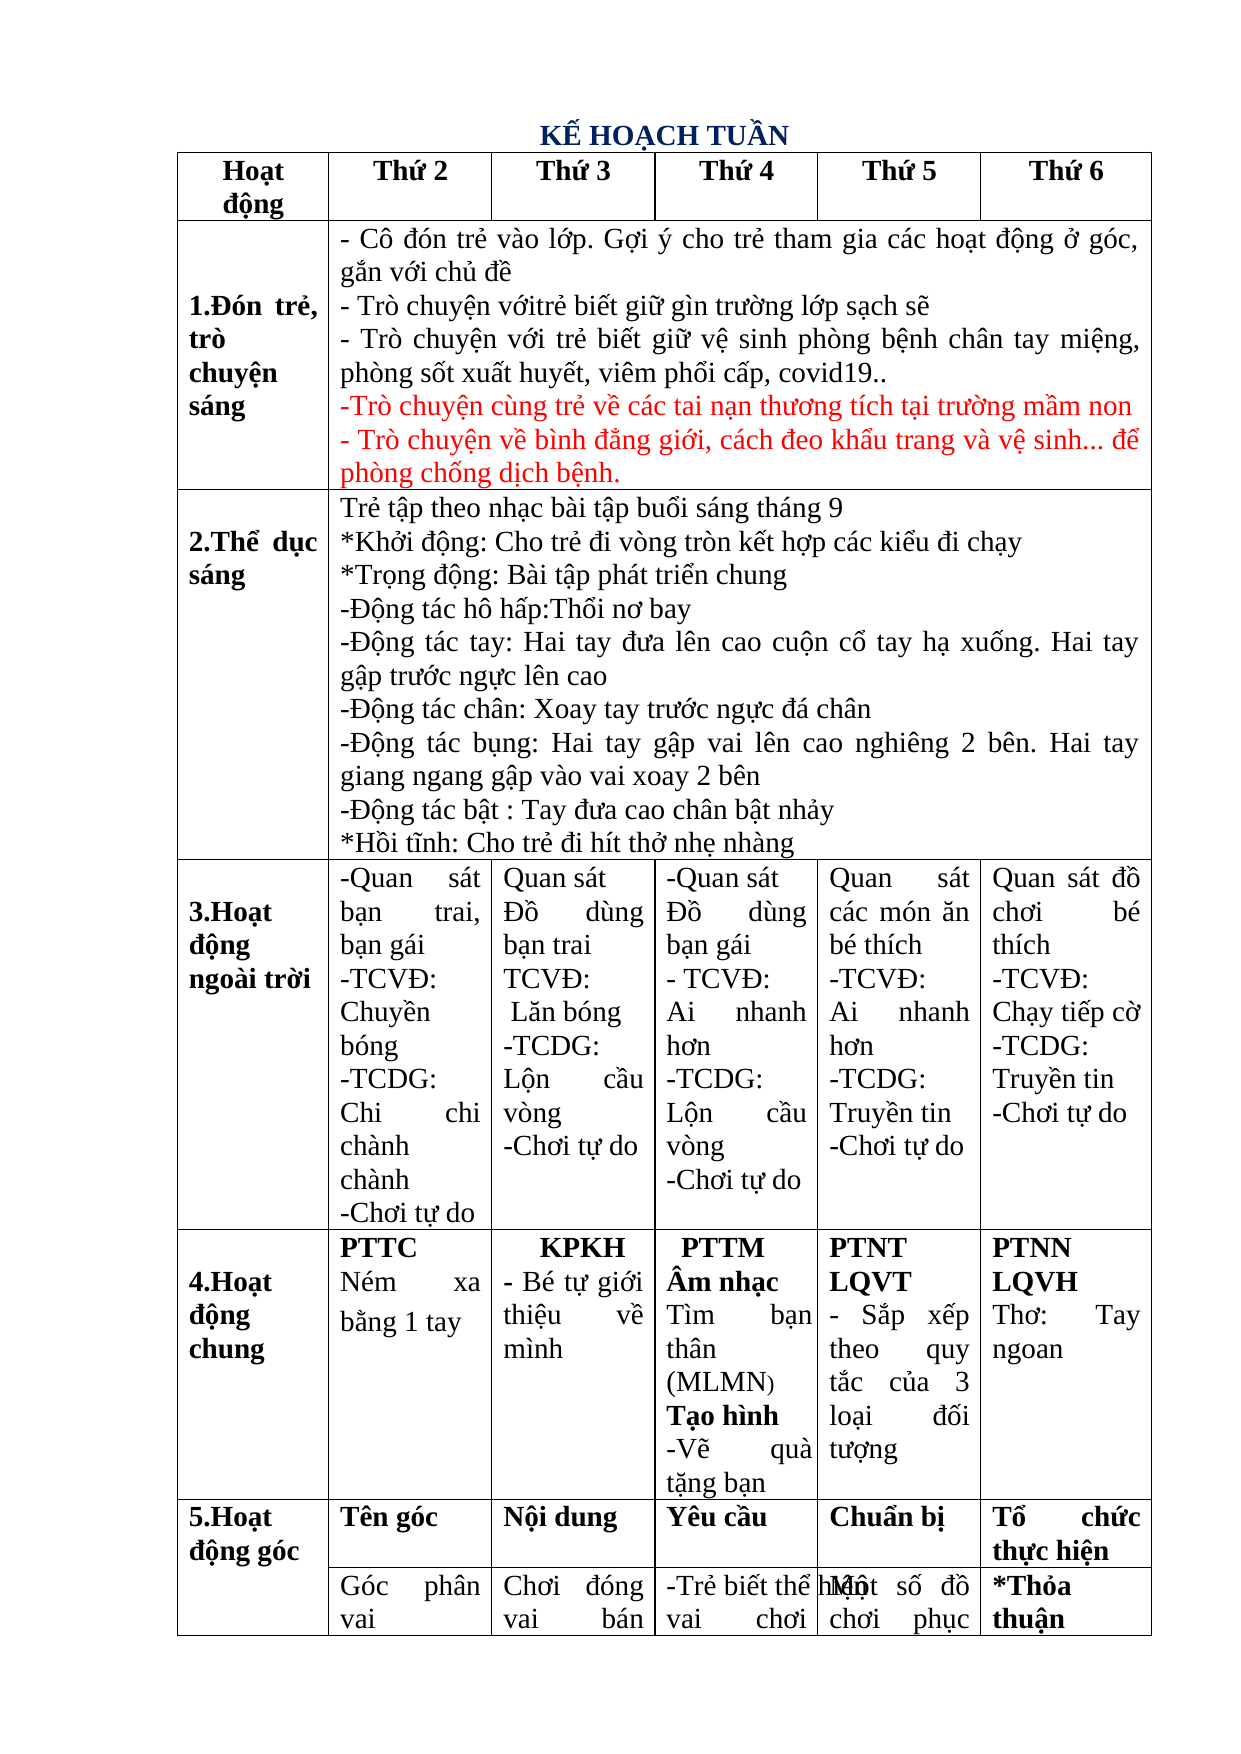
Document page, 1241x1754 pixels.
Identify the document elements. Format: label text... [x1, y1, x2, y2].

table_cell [981, 1568, 1151, 1635]
table_cell PTTC Ném xa bằng 1 tay [329, 1230, 491, 1498]
table_cell -Quan sát bạn trai, bạn gái -TCVĐ: Chuyền bóng -TCDG: Chi chi chành chành -Chơi tự do [329, 860, 491, 1229]
table_cell 2.Thể dục sáng [178, 490, 328, 859]
table_cell 3.Hoạt động ngoài trời [178, 860, 328, 1229]
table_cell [656, 1568, 817, 1635]
table_cell PTNT LQVT - Sắp xếp theo quy tắc của 3 loại đối tượng [818, 1230, 980, 1498]
table_cell 4.Hoạt động chung [178, 1230, 328, 1498]
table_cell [492, 1568, 654, 1635]
table_cell PTNN LQVH Thơ: Tay ngoan [981, 1230, 1151, 1498]
table_header Thứ 5 [818, 153, 980, 220]
table_cell Góc phân vai [329, 1568, 491, 1635]
table_cell -Quan sát Đồ dùng bạn gái - TCVĐ: Ai nhanh hơn -TCDG: Lộn cầu vòng -Chơi tự do [656, 860, 817, 1229]
text KẾ HOẠCH TUẦN [177, 118, 1152, 152]
table_cell KPKH - Bé tự giới thiệu về mình [492, 1230, 654, 1498]
table_cell Quan sát các món ăn bé thích -TCVĐ: Ai nhanh hơn -TCDG: Truyền tin -Chơi tự do [818, 860, 980, 1229]
table_cell - Cô đón trẻ vào lớp. Gợi ý cho trẻ tham gia các hoạt động ở góc, gắn với chủ đề - Trò chuyện vớitrẻ biết giữ gìn trường lớp sạch sẽ - Trò chuyện với trẻ biết giữ vệ sinh phòng bệnh chân tay miệng, phòng sốt xuất huyết, viêm phổi cấp, covid19.. -Trò chuyện cùng trẻ về các tai nạn thương tích tại trường mầm non - Trò chuyện về bình đẳng giới, cách đeo khẩu trang và vệ sinh... để phòng chống dịch bệnh. [329, 221, 1151, 489]
table_header Hoạt động [178, 153, 328, 220]
table_cell Chuẩn bị [818, 1500, 980, 1567]
table_header Thứ 3 [492, 153, 654, 220]
table_cell Trẻ tập theo nhạc bài tập buổi sáng tháng 9 *Khởi động: Cho trẻ đi vòng tròn kết hợp các kiểu đi chạy *Trọng động: Bài tập phát triển chung -Động tác hô hấp:Thổi nơ bay -Động tác tay: Hai tay đưa lên cao cuộn cổ tay hạ xuống. Hai tay gập trước ngực lên cao -Động tác chân: Xoay tay trước ngực đá chân -Động tác bụng: Hai tay gập vai lên cao nghiêng 2 bên. Hai tay giang ngang gập vào vai xoay 2 bên -Động tác bật : Tay đưa cao chân bật nhảy *Hồi tĩnh: Cho trẻ đi hít thở nhẹ nhàng [329, 490, 1151, 859]
table_cell Yêu cầu [656, 1500, 817, 1567]
table_cell Nội dung [492, 1500, 654, 1567]
table_header Thứ 6 [981, 153, 1151, 220]
table_cell Quan sát đồ chơi bé thích -TCVĐ: Chạy tiếp cờ -TCDG: Truyền tin -Chơi tự do [981, 860, 1151, 1229]
table_cell Tổ chức thực hiện [981, 1500, 1151, 1567]
table_cell 5.Hoạt động góc [178, 1500, 328, 1635]
table_cell 1.Đón trẻ, trò chuyện sáng [178, 221, 328, 489]
table_header Thứ 4 [656, 153, 817, 220]
table_cell Tên góc [329, 1500, 491, 1567]
table_cell Quan sát Đồ dùng bạn trai TCVĐ: Lăn bóng -TCDG: Lộn cầu vòng -Chơi tự do [492, 860, 654, 1229]
table_cell PTTM Âm nhạc Tìm bạn thân (MLMN) Tạo hình -Vẽ quà tặng bạn [656, 1230, 817, 1498]
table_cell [818, 1568, 980, 1635]
table_header Thứ 2 [329, 153, 491, 220]
